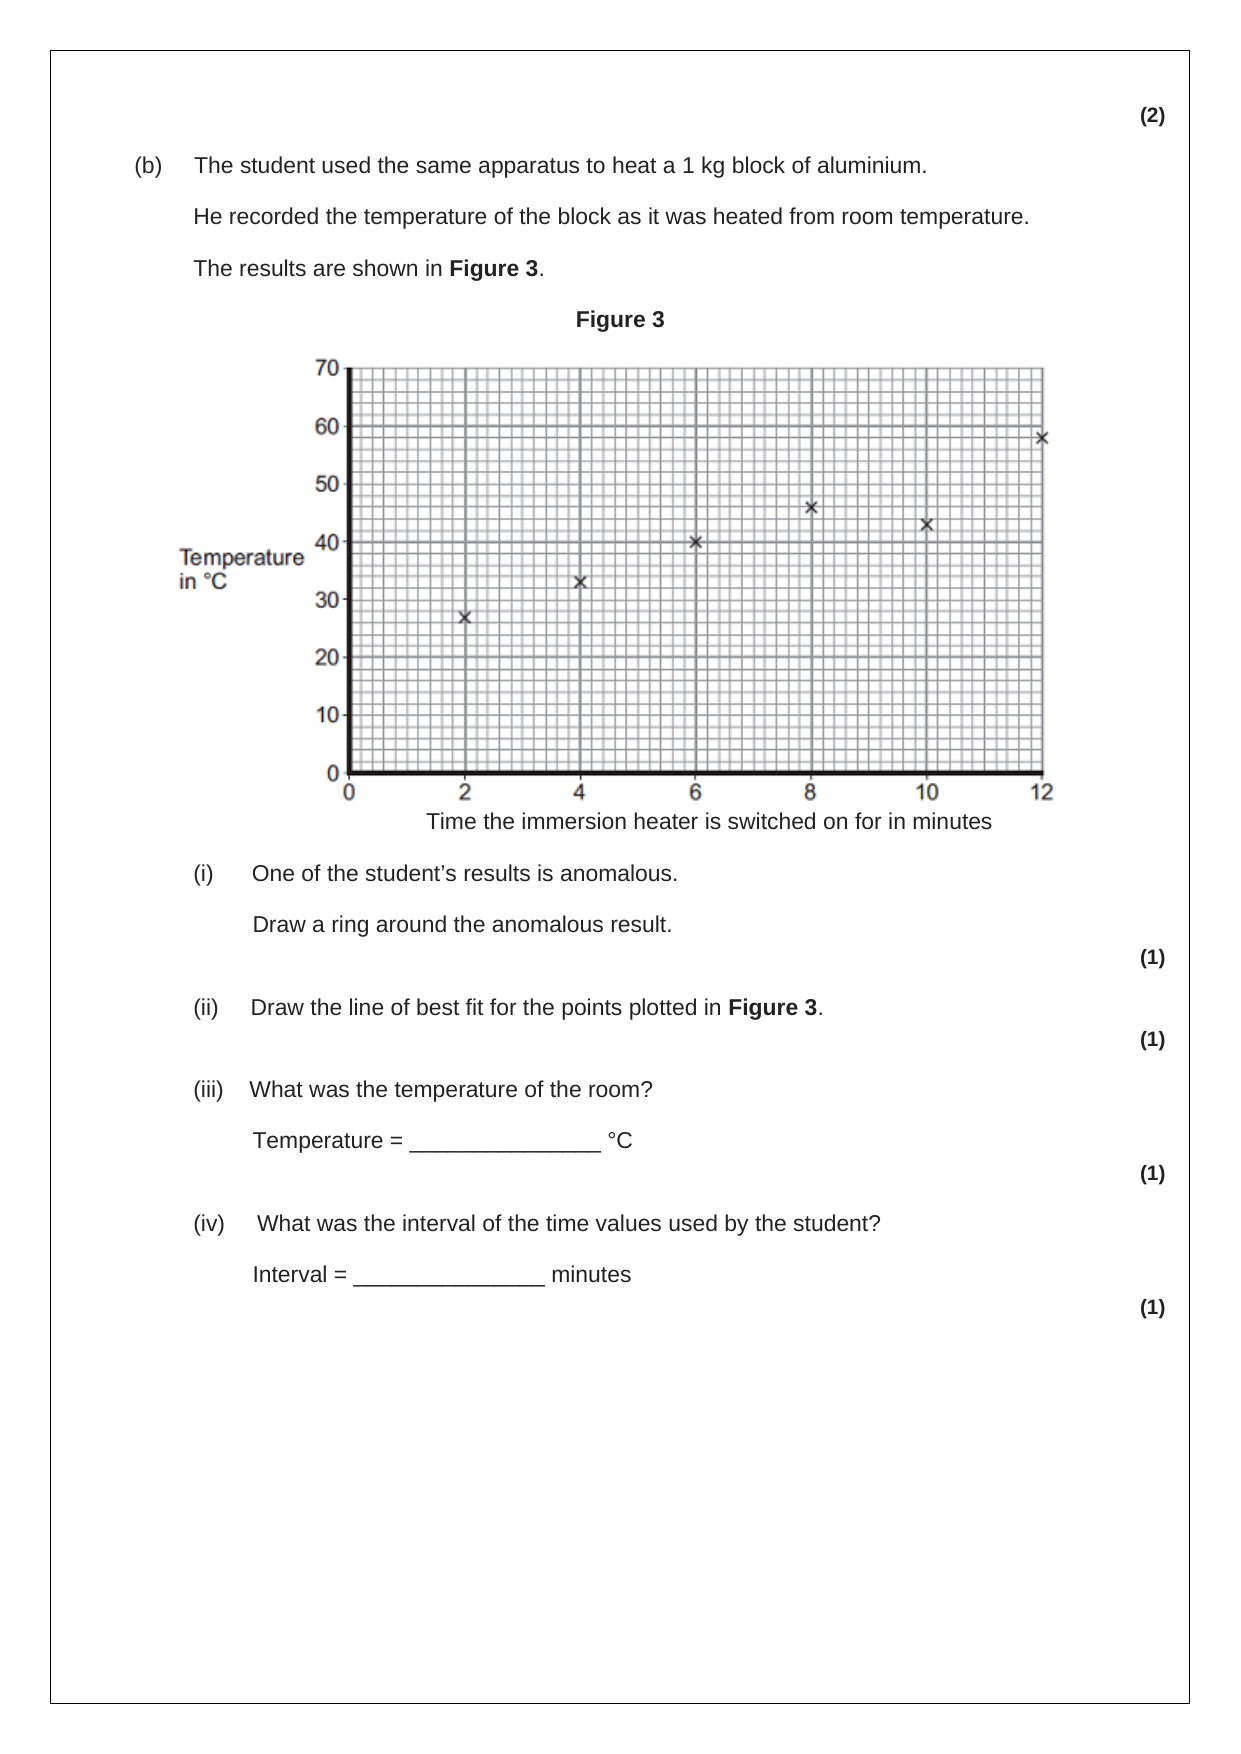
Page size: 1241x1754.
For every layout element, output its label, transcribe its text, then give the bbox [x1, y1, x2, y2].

text The results are shown in Figure 3. [193, 254, 1106, 281]
text (1) [75, 1026, 1165, 1051]
text (2) [75, 102, 1165, 127]
text (iii) What was the temperature of the room? [193, 1076, 1106, 1102]
text (1) [75, 1160, 1165, 1185]
text Interval = _______________ minutes [252, 1261, 1106, 1288]
text Draw a ring around the anomalous result. [252, 911, 1106, 937]
picture [178, 357, 1055, 804]
text Figure 3 [75, 306, 1165, 332]
text (1) [75, 1294, 1165, 1319]
text He recorded the temperature of the block as it was heated from room temperature. [193, 203, 1106, 229]
text (i) One of the student’s results is anomalous. [193, 859, 1106, 886]
text (1) [75, 943, 1165, 968]
text Temperature = _______________ °C [252, 1127, 1106, 1154]
text (b) The student used the same apparatus to heat a 1 kg block of aluminium. [134, 152, 1106, 178]
text (ii) Draw the line of best fit for the points plotted in Figure 3. [193, 993, 1106, 1020]
text (iv) What was the interval of the time values used by the student? [193, 1210, 1106, 1236]
